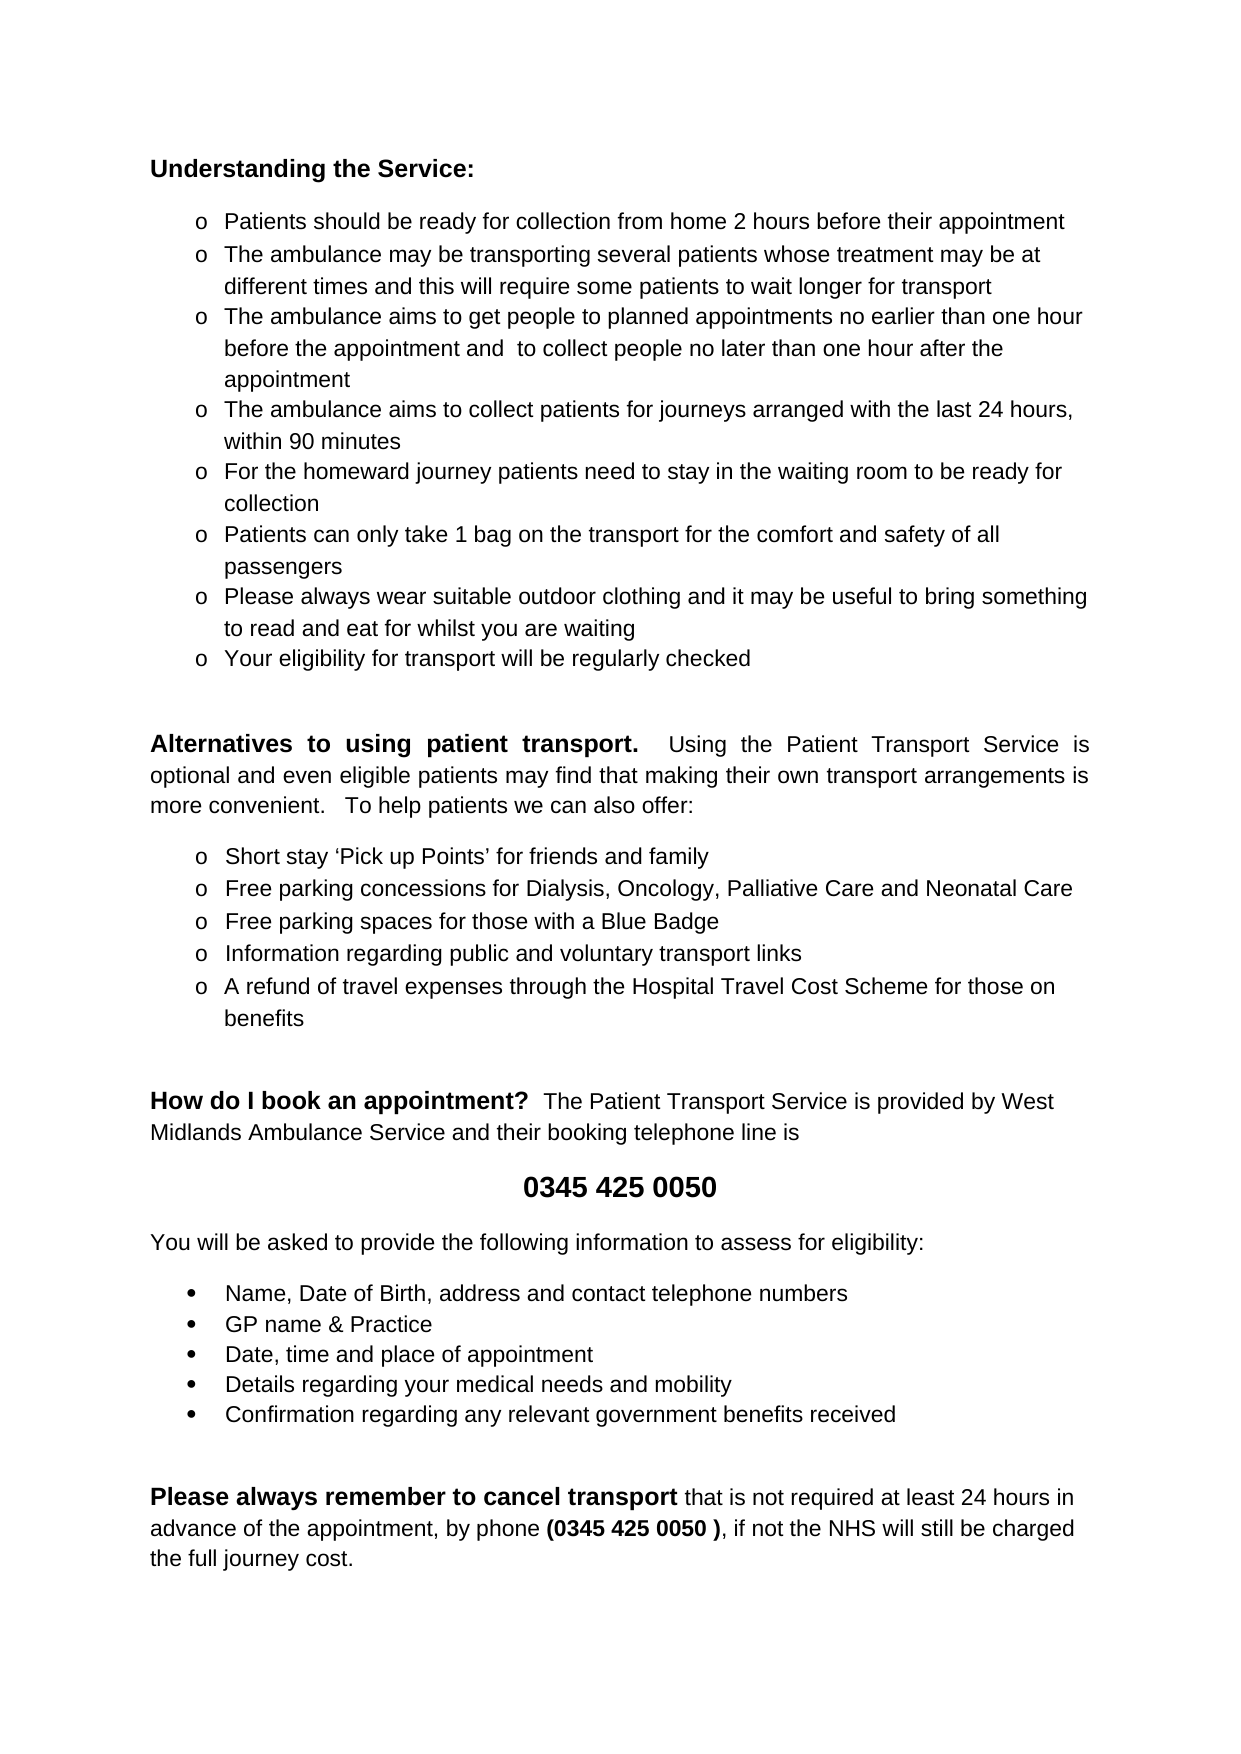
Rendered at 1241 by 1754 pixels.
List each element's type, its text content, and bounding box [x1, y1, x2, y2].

text 0345 425 0050 [150, 1170, 1090, 1203]
list Your eligibility for transport will be regularly checked [194, 645, 1090, 674]
text Understanding the Service: [150, 154, 1090, 183]
list The ambulance may be transporting several patients whose treatment may be at different times and this will require some patients to wait longer for transport [194, 241, 1090, 299]
text Alternatives to using patient transport. Using the Patient Transport Service is optional and even eligible patients may find that making their own transport arrangements is more convenient. To help patients we can also offer: [150, 729, 1090, 818]
list For the homeward journey patients need to stay in the waiting room to be ready for collection [194, 458, 1090, 517]
list Free parking spaces for those with a Blue Badge [194, 908, 1090, 936]
list A refund of travel expenses through the Hospital Travel Cost Scheme for those on benefits [194, 973, 1090, 1031]
text How do I book an appointment? The Patient Transport Service is provided by West Midlands Ambulance Service and their booking telephone line is [150, 1086, 1090, 1145]
list Free parking concessions for Dialysis, Oncology, Palliative Care and Neonatal Care [194, 875, 1090, 904]
list Please always wear suitable outdoor clothing and it may be useful to bring something to read and eat for whilst you are waiting [194, 583, 1090, 642]
list The ambulance aims to get people to planned appointments no earlier than one hour before the appointment and to collect people no later than one hour after the appointment [194, 303, 1090, 392]
list The ambulance aims to collect patients for journeys arranged with the last 24 hours, within 90 minutes [194, 396, 1090, 454]
list Details regarding your medical needs and mobility [187, 1371, 1090, 1397]
list Patients should be ready for collection from home 2 hours before their appointment [194, 208, 1090, 237]
list Date, time and place of appointment [187, 1341, 1090, 1367]
text You will be asked to provide the following information to assess for eligibility: [150, 1229, 1090, 1256]
list Patients can only take 1 bag on the transport for the comfort and safety of all passengers [194, 521, 1090, 579]
list Name, Date of Birth, address and contact telephone numbers [187, 1280, 1090, 1307]
list GP name & Practice [187, 1311, 1090, 1337]
list Short stay ‘Pick up Points’ for friends and family [194, 843, 1090, 871]
list Confirmation regarding any relevant government benefits received [187, 1401, 1090, 1427]
text Please always remember to cancel transport that is not required at least 24 hours in advance of the appointment, by phone (0345 425 0050 ), if not the NHS will still be charged the full journey cost. [150, 1482, 1090, 1572]
list Information regarding public and voluntary transport links [194, 940, 1090, 969]
